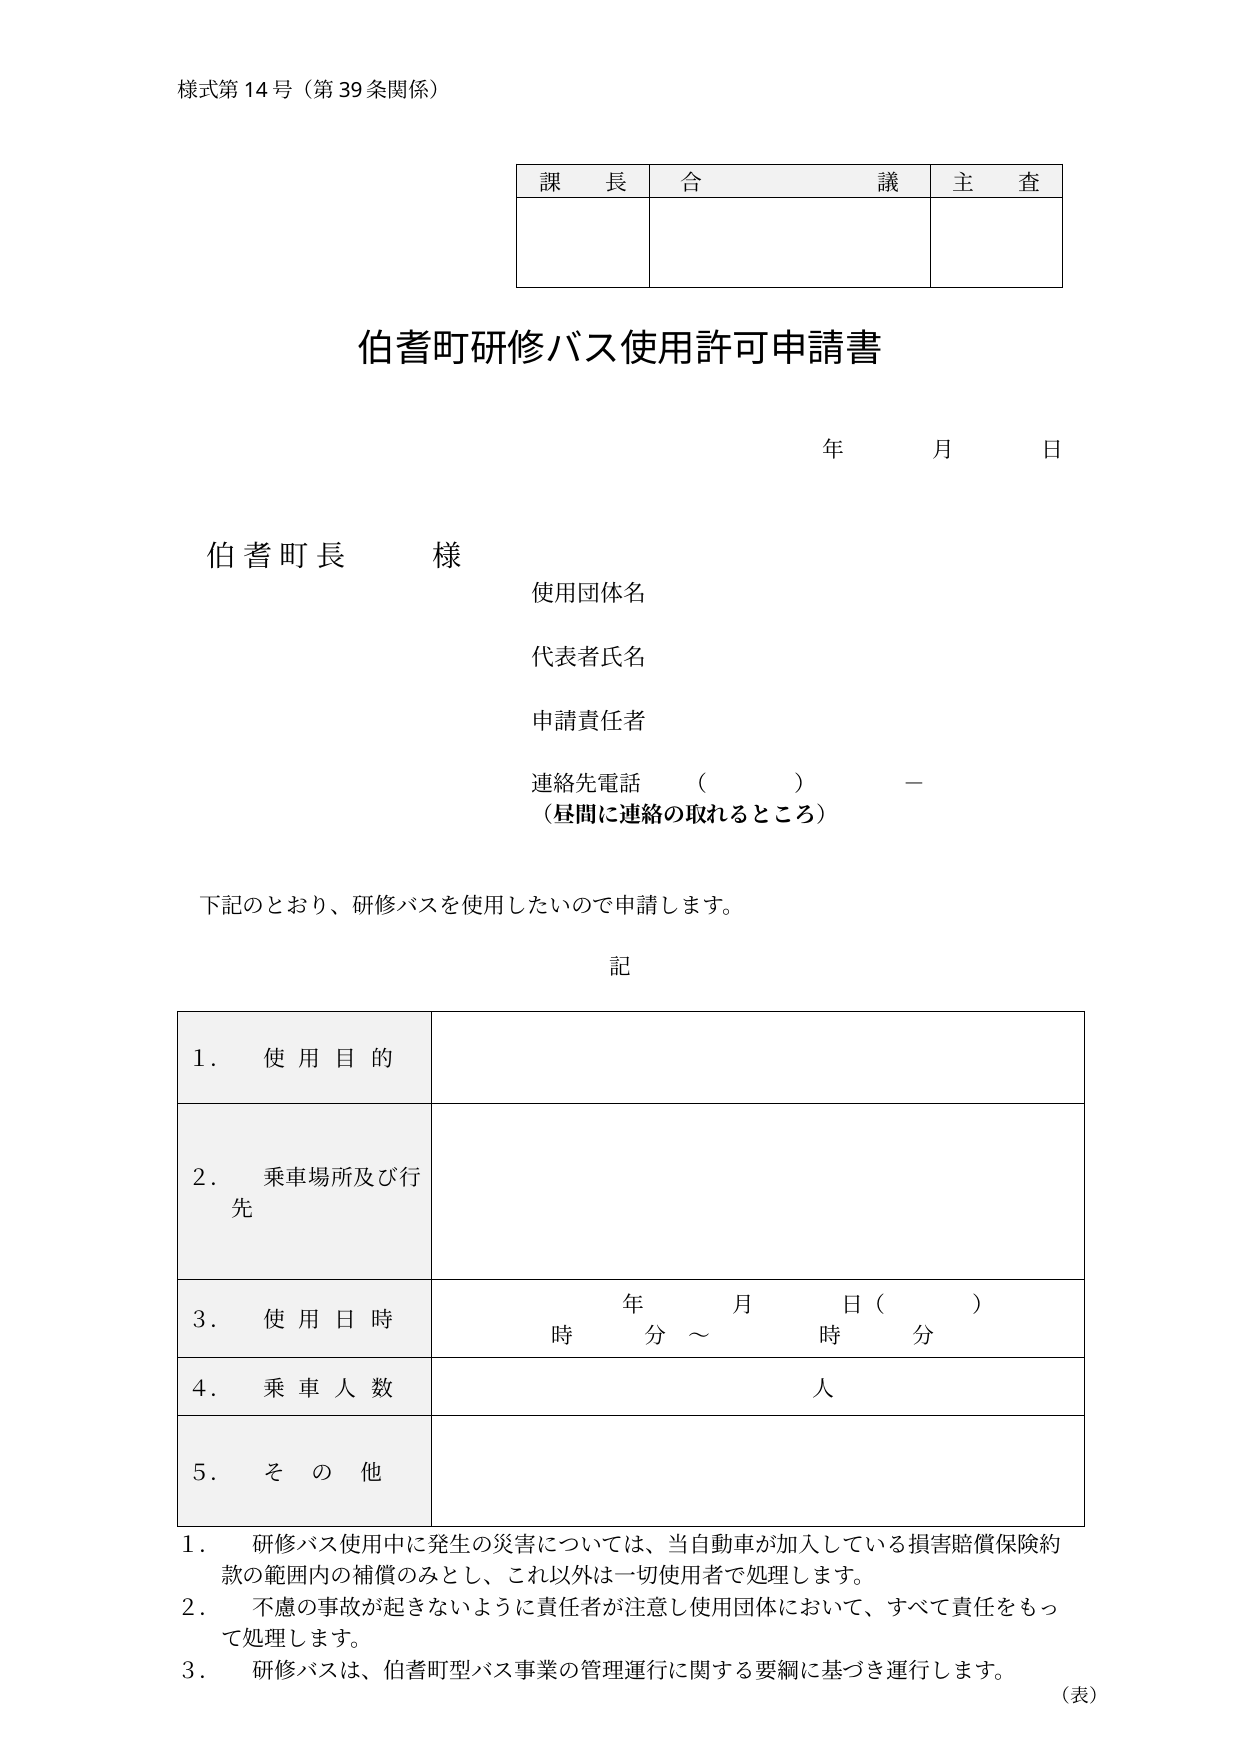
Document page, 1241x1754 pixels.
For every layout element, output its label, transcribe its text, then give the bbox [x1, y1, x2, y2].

table_header 主 査 [931, 165, 1062, 197]
table_header 合 議 [650, 165, 930, 197]
table_cell 乗車場所及び行先 [178, 1104, 431, 1279]
table_cell 使用日時 [178, 1280, 431, 1357]
table_header 使用目的 [178, 1012, 431, 1103]
table_cell [650, 198, 930, 287]
text 連絡先電話 （ ） － [443, 766, 1063, 797]
text 伯 耆 町 長 様 [177, 533, 1063, 575]
text 申請責任者 [443, 703, 1063, 736]
table_cell [517, 198, 649, 287]
table_cell [432, 1104, 1084, 1279]
text （昼間に連絡の取れるところ） [443, 797, 1063, 829]
text 代表者氏名 [443, 639, 1063, 672]
table_cell [432, 1416, 1084, 1526]
text 様式第14号（第39条関係） [177, 74, 1063, 104]
list 研修バスは、伯耆町型バス事業の管理運行に関する要綱に基づき運行します。 [177, 1653, 1063, 1684]
table_cell 年 月 日（ ） 時 分 ～ 時 分 [432, 1280, 1084, 1357]
table_header [432, 1012, 1084, 1103]
table_header 課 長 [517, 165, 649, 197]
text 下記のとおり、研修バスを使用したいので申請します。 [177, 888, 1063, 920]
table_cell [931, 198, 1062, 287]
table_cell その他 [178, 1416, 431, 1526]
text 使用団体名 [443, 575, 1063, 608]
table_cell 乗車人数 [178, 1358, 431, 1415]
subtitle 記 [177, 949, 1063, 981]
table_cell 人 [432, 1358, 1084, 1415]
text 年 月 日 [709, 432, 1063, 463]
text 伯耆町研修バス使用許可申請書 [177, 318, 1063, 372]
list 不慮の事故が起きないように責任者が注意し使用団体において、すべて責任をもって処理します。 [177, 1590, 1063, 1653]
list 研修バス使用中に発生の災害については、当自動車が加入している損害賠償保険約款の範囲内の補償のみとし、これ以外は一切使用者で処理します。 [177, 1527, 1063, 1590]
